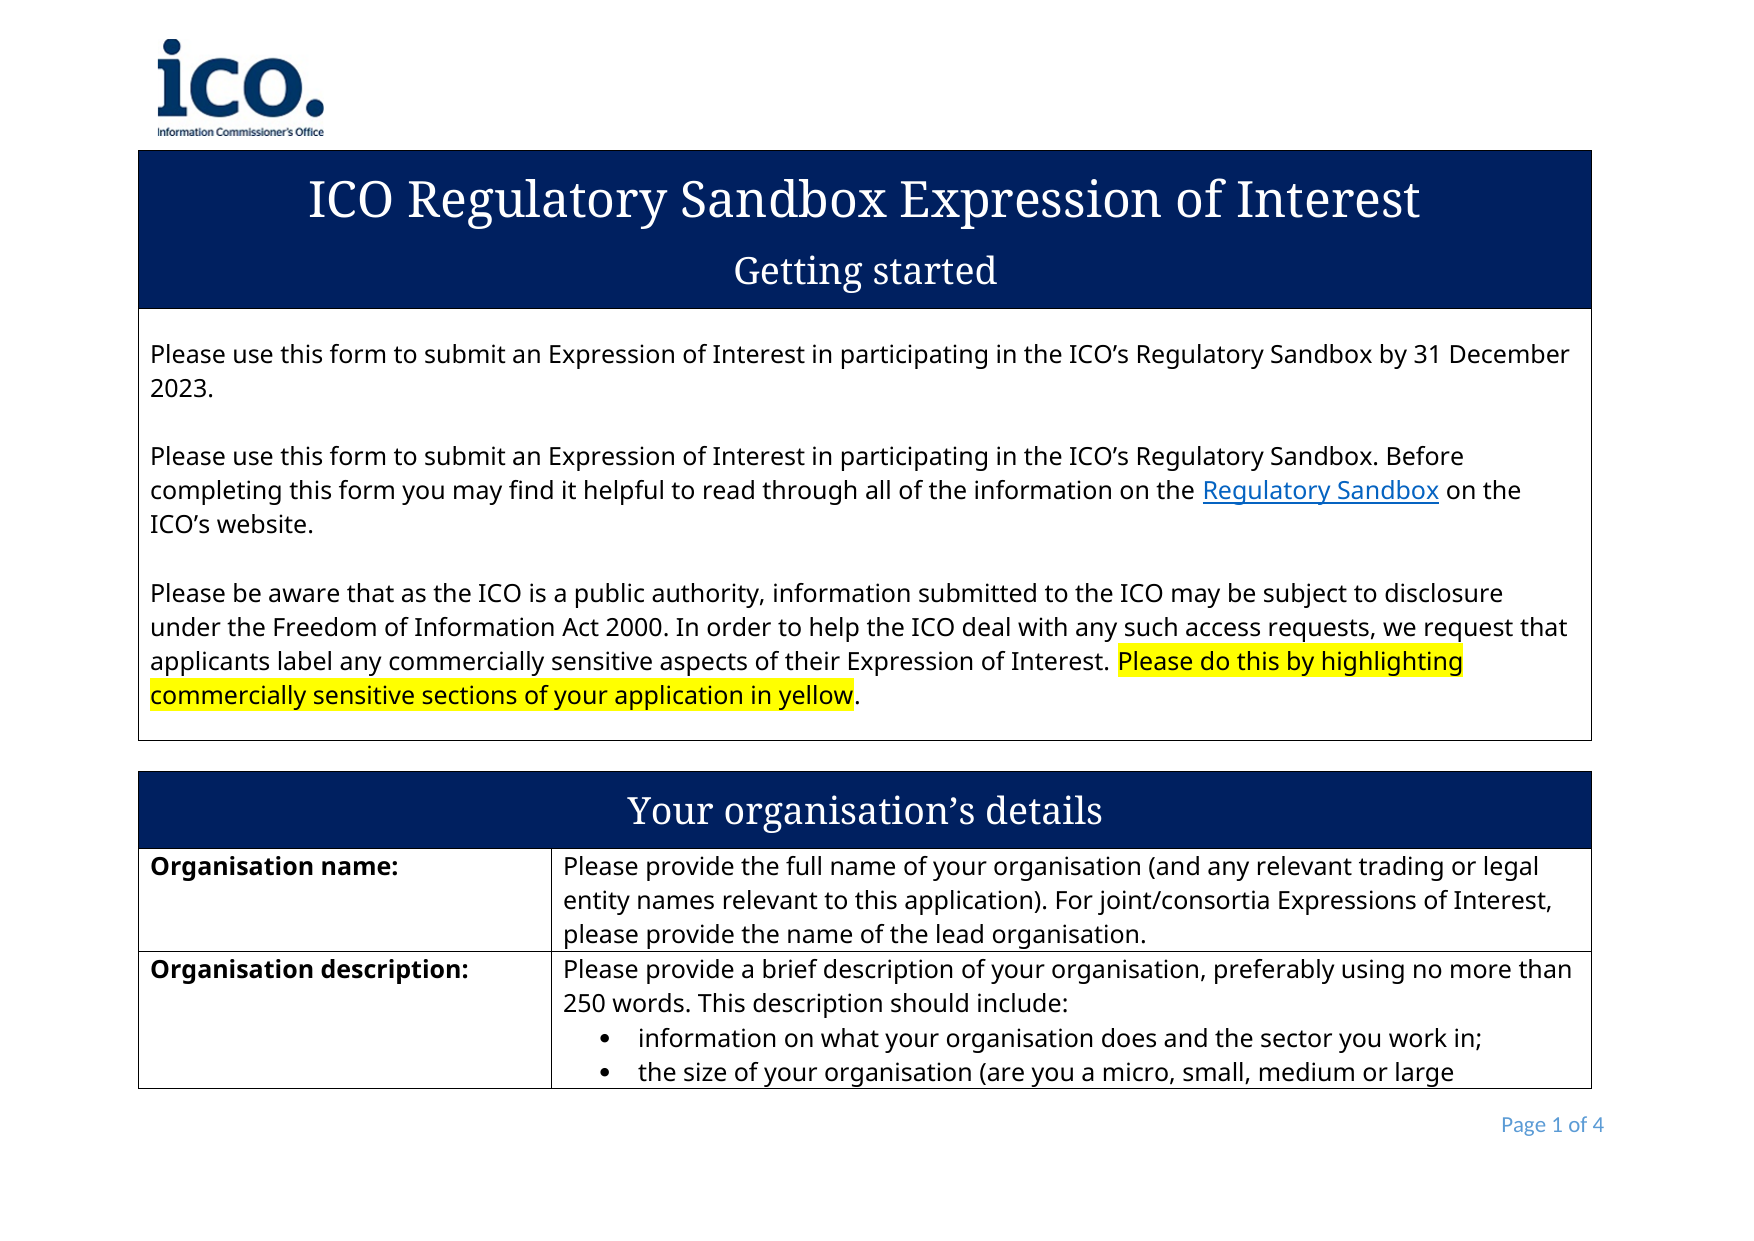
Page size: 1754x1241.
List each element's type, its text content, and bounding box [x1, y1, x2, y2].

table_cell Organisation name: [139, 849, 551, 951]
table_cell Please use this form to submit an Expression of Interest in participating in the ICO’s Regulatory Sandbox by 31 December 2023. Please use this form to submit an Expression of Interest in participating in the ICO’s Regulatory Sandbox. Before completing this form you may find it helpful to read through all of the information on the Regulatory Sandbox on the ICO’s website. Please be aware that as the ICO is a public authority, information submitted to the ICO may be subject to disclosure under the Freedom of Information Act 2000. In order to help the ICO deal with any such access requests, we request that applicants label any commercially sensitive aspects of their Expression of Interest. Please do this by highlighting commercially sensitive sections of your application in yellow. [139, 309, 1591, 739]
table_cell Please provide the full name of your organisation (and any relevant trading or legal entity names relevant to this application). For joint/consortia Expressions of Interest, please provide the name of the lead organisation. [552, 849, 1591, 951]
table_cell Organisation description: [139, 952, 551, 1088]
table_header Your organisation’s details [139, 772, 1591, 848]
table_header ICO Regulatory Sandbox Expression of Interest Getting started [139, 151, 1591, 308]
picture [157, 39, 324, 136]
